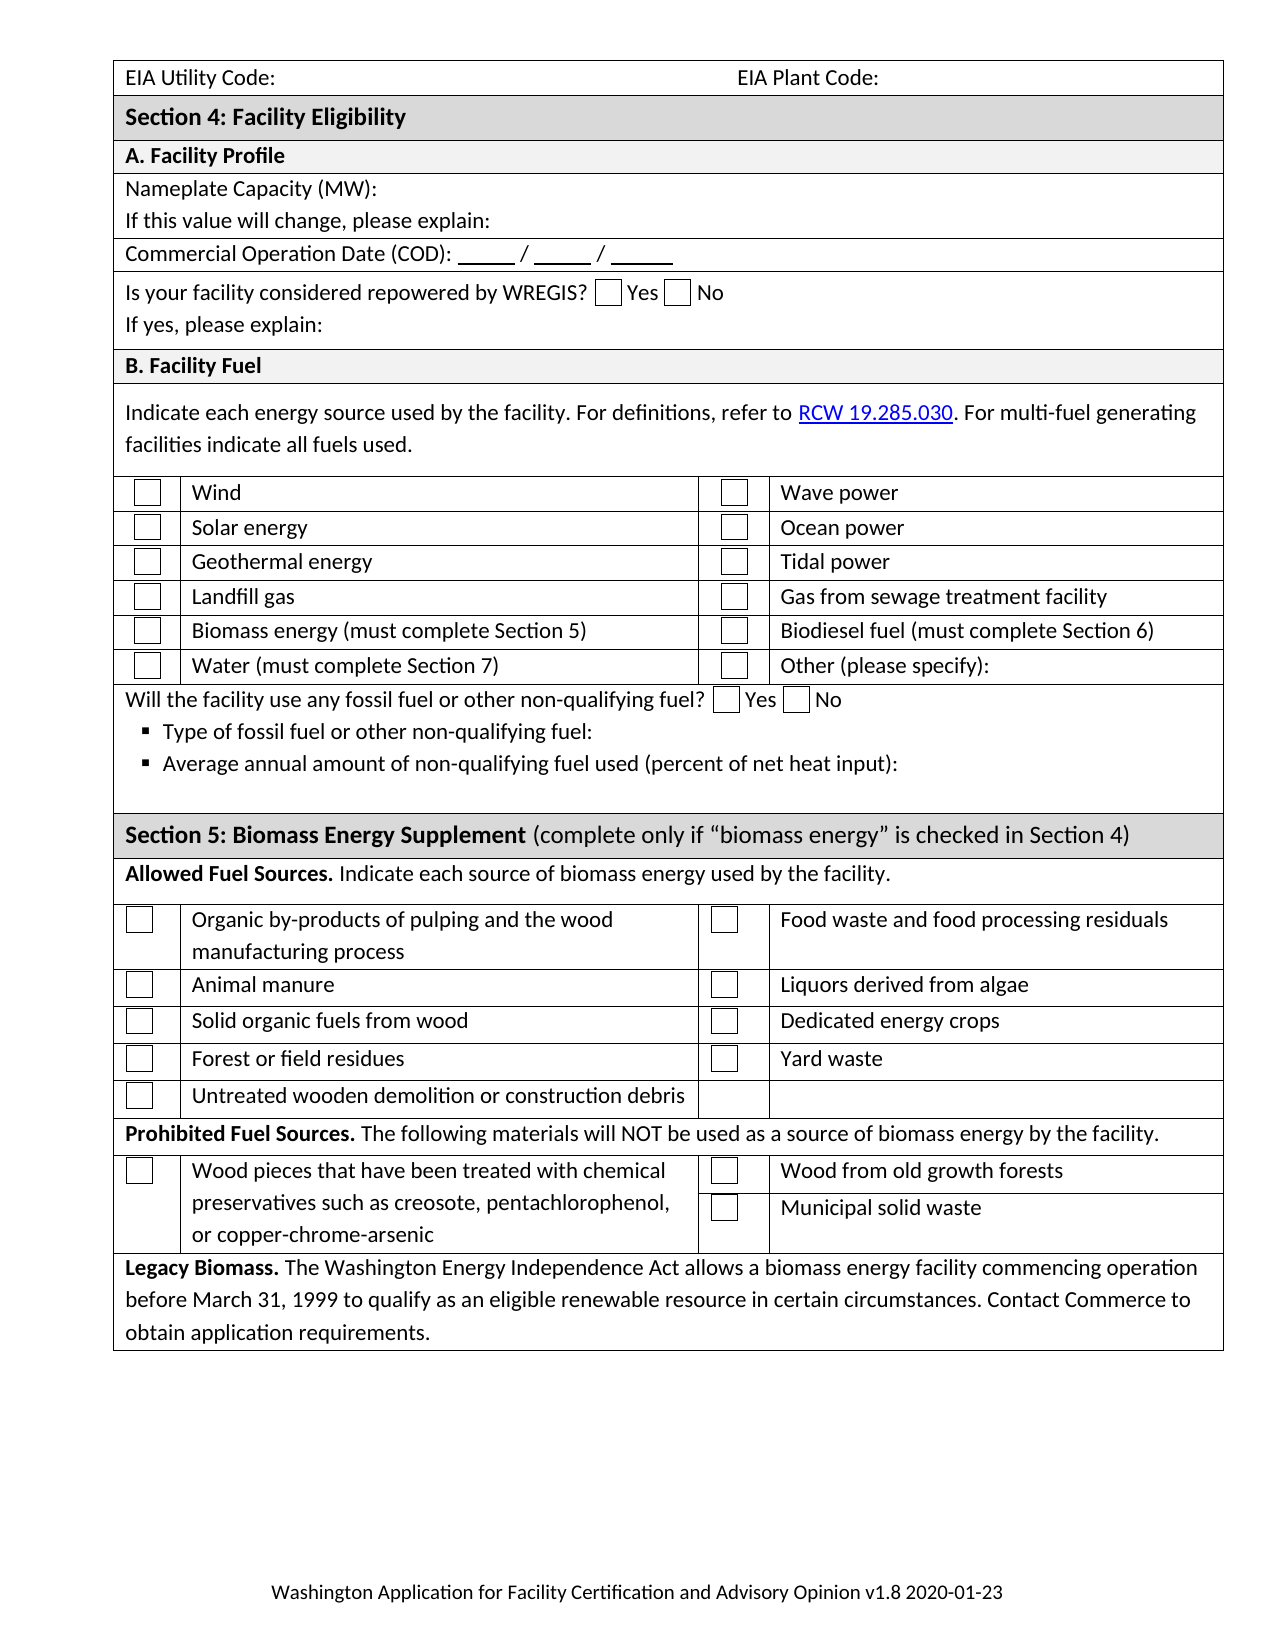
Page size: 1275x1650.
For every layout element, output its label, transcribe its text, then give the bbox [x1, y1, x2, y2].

table_cell EIA Plant Code: [721, 61, 1223, 95]
table_cell Food waste and food processing residuals [770, 905, 1223, 969]
table_cell Solid organic fuels from wood [181, 1007, 698, 1043]
table_cell Organic by-products of pulping and the wood manufacturing process [181, 905, 698, 969]
table_cell Solar energy [181, 512, 698, 545]
table_cell Geothermal energy [181, 546, 698, 580]
table_cell [699, 1194, 769, 1252]
table_cell [770, 1081, 1223, 1118]
table_cell Legacy Biomass. The Washington Energy Independence Act allows a biomass energy facility commencing operation before March 31, 1999 to qualify as an eligible renewable resource in certain circumstances. Contact Commerce to obtain application requirements. [114, 1254, 1223, 1350]
table_cell Commercial Operation Date (COD): / / [114, 239, 1223, 271]
table_cell [699, 1044, 769, 1080]
table_cell [699, 650, 769, 684]
table_cell [699, 1007, 769, 1043]
table_cell Will the facility use any fossil fuel or other non-qualifying fuel? Yes No Type of fossil fuel or other non-qualifying fuel: Average annual amount of non-qualifying fuel used (percent of net heat input): [114, 685, 1223, 813]
table_cell [699, 512, 769, 545]
table_cell [114, 1156, 180, 1252]
table_cell [699, 616, 769, 649]
table_cell B. Facility Fuel [114, 350, 1223, 383]
table_cell Wood from old growth forests [770, 1156, 1223, 1192]
table_cell A. Facility Profile [114, 141, 1223, 173]
table_cell [114, 1044, 180, 1080]
table_cell Landfill gas [181, 581, 698, 614]
table_cell Is your facility considered repowered by WREGIS? Yes No If yes, please explain: [114, 272, 1223, 349]
table_cell Indicate each energy source used by the facility. For definitions, refer to RCW 19.285.030. For multi-fuel generating facilities indicate all fuels used. [114, 384, 1223, 476]
table_cell Biodiesel fuel (must complete Section 6) [770, 616, 1223, 649]
table_cell Municipal solid waste [770, 1194, 1223, 1252]
table_cell Yard waste [770, 1044, 1223, 1080]
table_cell Untreated wooden demolition or construction debris [181, 1081, 698, 1118]
table_cell [699, 970, 769, 1006]
table_cell Ocean power [770, 512, 1223, 545]
table_cell [114, 650, 180, 684]
table_cell Wave power [770, 477, 1223, 511]
table_cell Animal manure [181, 970, 698, 1006]
table_cell [699, 905, 769, 969]
table_cell [699, 581, 769, 614]
table_cell Wind [181, 477, 698, 511]
table_cell [699, 546, 769, 580]
table_cell EIA Utility Code: [114, 61, 721, 95]
table_cell Wood pieces that have been treated with chemical preservatives such as creosote, pentachlorophenol, or copper-chrome-arsenic [181, 1156, 698, 1252]
table_cell Gas from sewage treatment facility [770, 581, 1223, 614]
table_cell [699, 1081, 769, 1118]
table_cell [114, 546, 180, 580]
table_cell Liquors derived from algae [770, 970, 1223, 1006]
table_cell Dedicated energy crops [770, 1007, 1223, 1043]
table_cell Water (must complete Section 7) [181, 650, 698, 684]
table_cell [114, 477, 180, 511]
table_cell [114, 1081, 180, 1118]
table_cell [114, 512, 180, 545]
table_cell [114, 616, 180, 649]
table_cell [114, 905, 180, 969]
table_cell [114, 1007, 180, 1043]
table_cell Nameplate Capacity (MW): If this value will change, please explain: [114, 174, 1223, 238]
table_cell Forest or field residues [181, 1044, 698, 1080]
table_cell [699, 477, 769, 511]
table_cell Prohibited Fuel Sources. The following materials will NOT be used as a source of biomass energy by the facility. [114, 1119, 1223, 1155]
table_cell Section 4: Facility Eligibility [114, 96, 1223, 140]
table_cell [114, 970, 180, 1006]
table_cell [114, 581, 180, 614]
table_cell [699, 1156, 769, 1192]
table_cell Section 5: Biomass Energy Supplement (complete only if “biomass energy” is checked in Section 4) [114, 814, 1223, 858]
table_cell Allowed Fuel Sources. Indicate each source of biomass energy used by the facility. [114, 859, 1223, 904]
table_cell Biomass energy (must complete Section 5) [181, 616, 698, 649]
table_cell Tidal power [770, 546, 1223, 580]
table_cell Other (please specify): [770, 650, 1223, 684]
